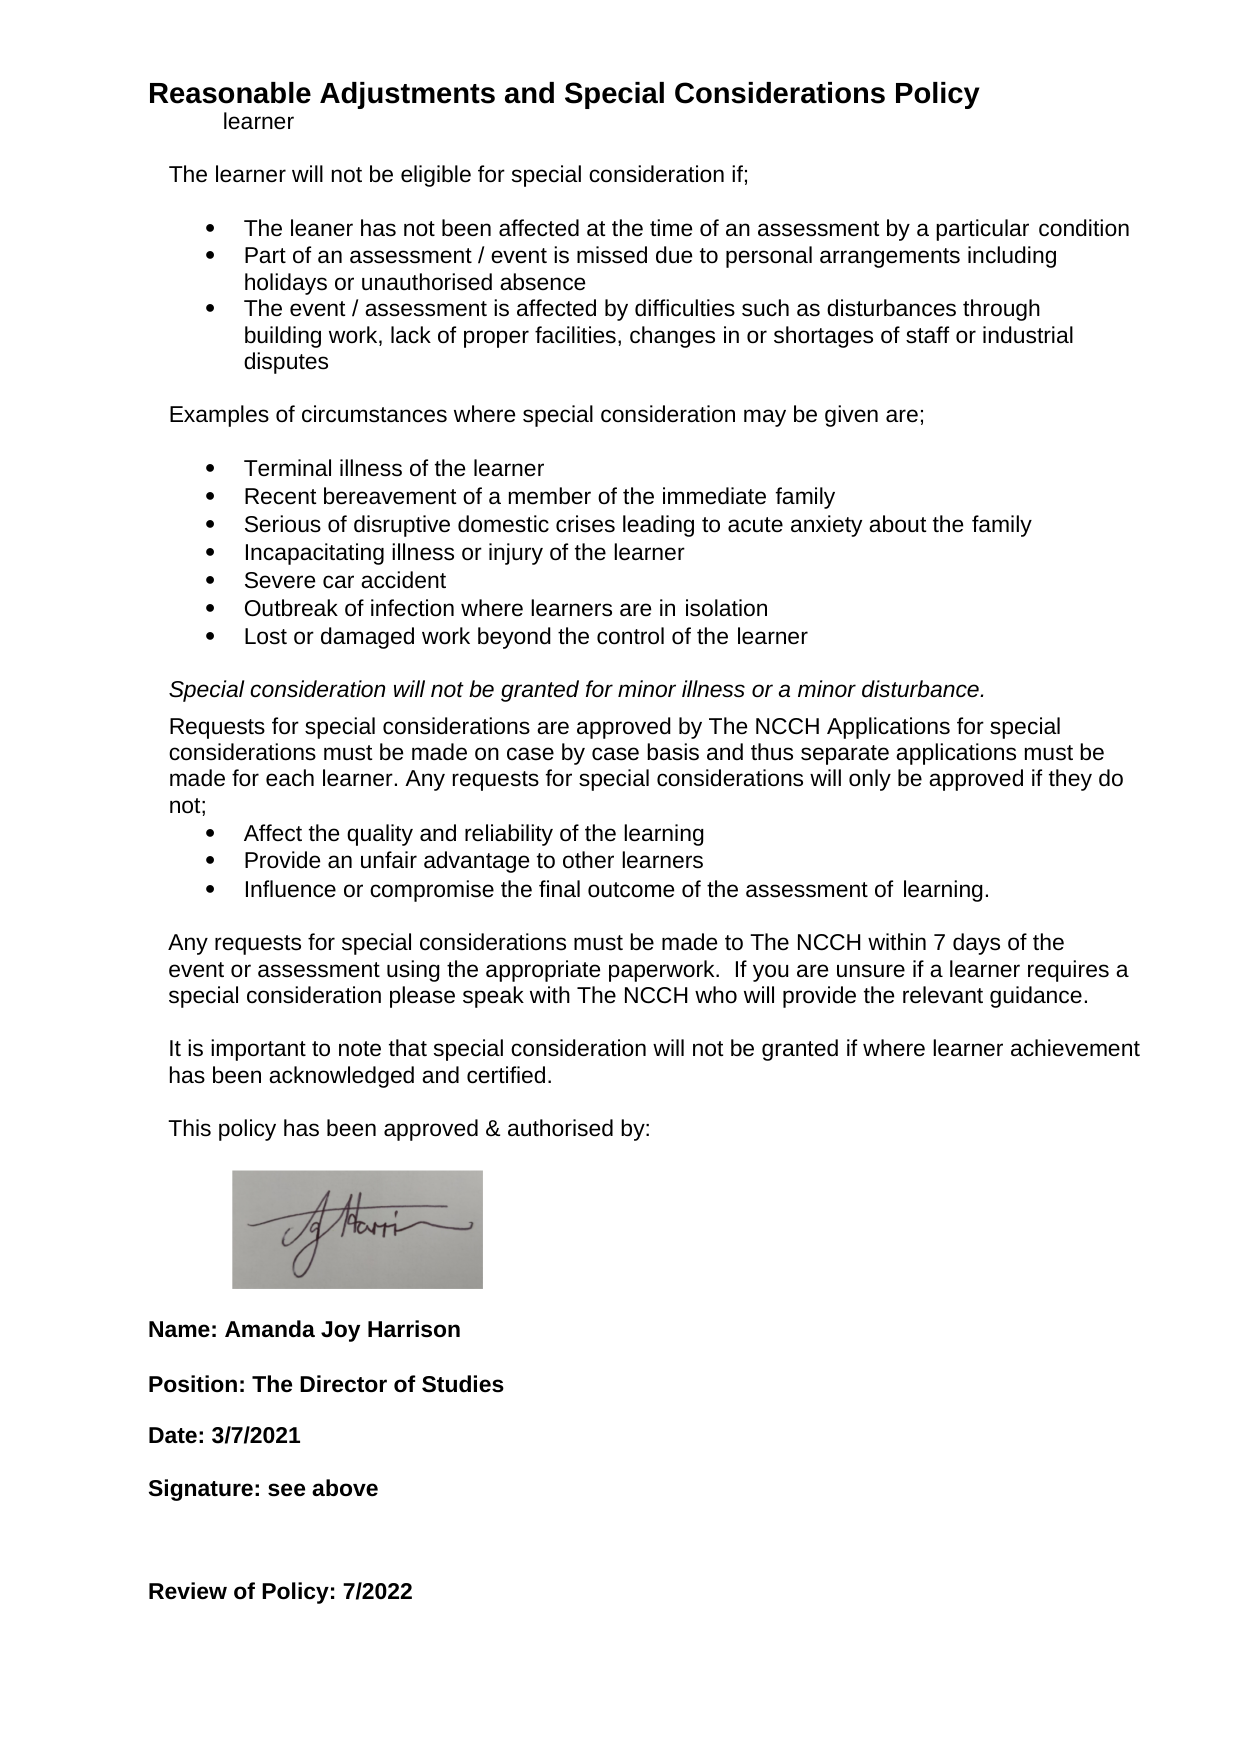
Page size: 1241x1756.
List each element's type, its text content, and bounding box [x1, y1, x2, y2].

list Recent bereavement of a member of the immediate family [206, 482, 1163, 510]
list Incapacitating illness or injury of the learner [206, 538, 1163, 566]
list The event / assessment is affected by difficulties such as disturbances through building work, lack of proper facilities, changes in or shortages of staff or industrial disputes [206, 295, 1112, 374]
text It is important to note that special consideration will not be granted if where learner achievement has been acknowledged and certified. [168, 1035, 1141, 1088]
text special consideration please speak with The NCCH who will provide the relevant guidance. [168, 982, 1163, 1009]
text This policy has been approved & authorised by: [168, 1114, 1163, 1141]
list Affect the quality and reliability of the learning [206, 819, 1163, 847]
text Examples of circumstances where special consideration may be given are; [168, 401, 1163, 427]
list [185, 108, 1147, 135]
list Influence or compromise the final outcome of the assessment of learning. [206, 874, 1163, 903]
picture [233, 1171, 483, 1289]
list Outbreak of infection where learners are in isolation [206, 594, 1163, 622]
list Severe car accident [206, 566, 1163, 594]
list Terminal illness of the learner [206, 454, 1163, 482]
list Provide an unfair advantage to other learners [206, 847, 1163, 874]
text considerations must be made on case by case basis and thus separate applications must be made for each learner. Any requests for special considerations will only be approved if they do not; [168, 739, 1141, 818]
list Lost or damaged work beyond the control of the learner [206, 622, 1163, 650]
text event or assessment using the appropriate paperwork. If you are unsure if a learner requires a [168, 956, 1163, 982]
text Special consideration will not be granted for minor illness or a minor disturbance. [168, 676, 1163, 703]
list The leaner has not been affected at the time of an assessment by a particular condition [206, 214, 1163, 242]
list Part of an assessment / event is missed due to personal arrangements including holidays or unauthorised absence [206, 242, 1133, 295]
text Any requests for special considerations must be made to The NCCH within 7 days of the [168, 929, 1163, 956]
list Serious of disruptive domestic crises leading to acute anxiety about the family [206, 510, 1163, 538]
text The learner will not be eligible for special consideration if; [168, 161, 1163, 188]
text Requests for special considerations are approved by The NCCH Applications for special [168, 713, 1163, 739]
